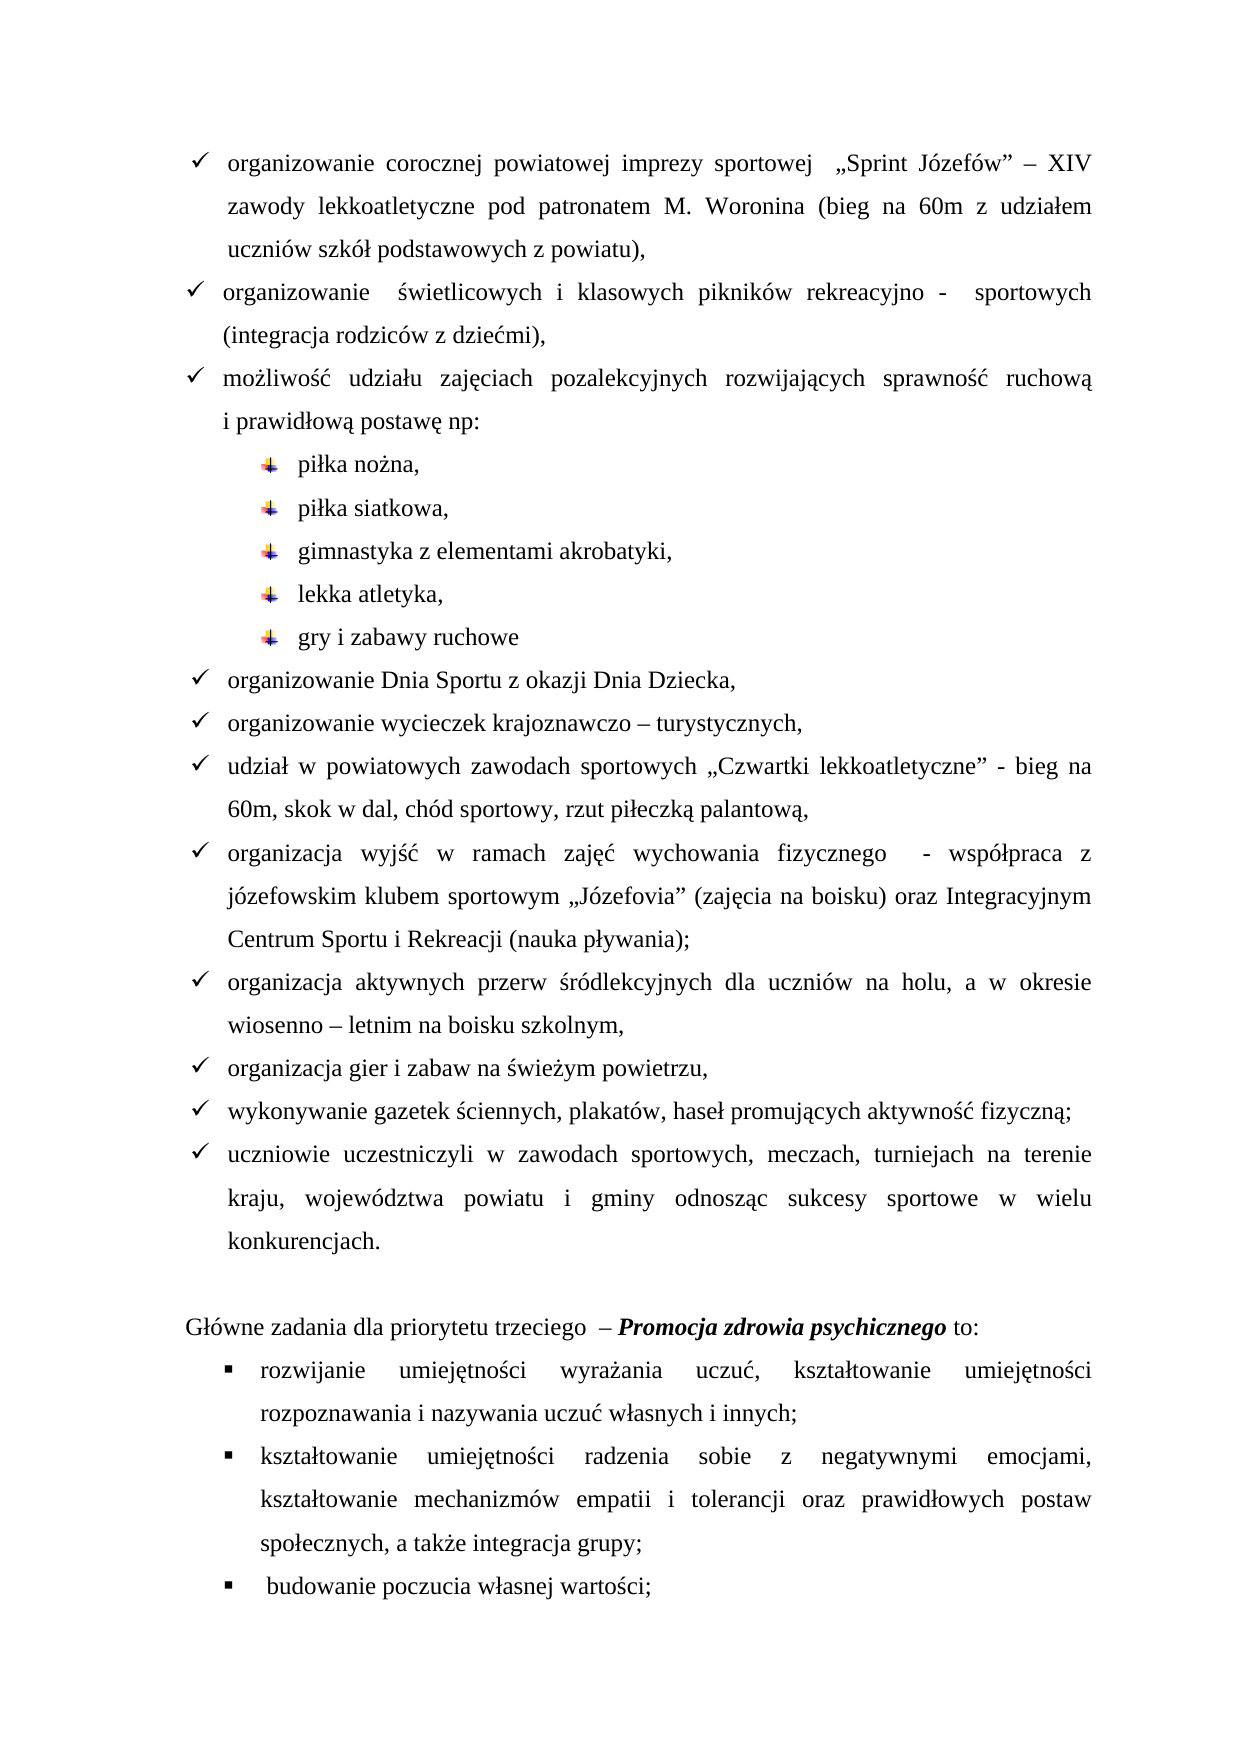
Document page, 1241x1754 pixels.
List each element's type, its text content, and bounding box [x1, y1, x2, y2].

picture [261, 628, 278, 646]
list lekka atletyka, [260, 579, 1093, 608]
list kształtowanie umiejętności radzenia sobie z negatywnymi emocjami, kształtowanie mechanizmów empatii i tolerancji oraz prawidłowych postaw społecznych, a także integracja grupy; [223, 1441, 1093, 1556]
list piłka nożna, [260, 449, 1093, 478]
list gry i zabawy ruchowe [260, 622, 1093, 651]
list organizacja wyjść w ramach zajęć wychowania fizycznego - współpraca z józefowskim klubem sportowym „Józefovia” (zajęcia na boisku) oraz Integracyjnym Centrum Sportu i Rekreacji (nauka pływania); [190, 838, 1093, 953]
list organizowanie wycieczek krajoznawczo – turystycznych, [190, 708, 1093, 737]
list wykonywanie gazetek ściennych, plakatów, haseł promujących aktywność fizyczną; [190, 1096, 1093, 1125]
picture [261, 456, 278, 473]
text Główne zadania dla priorytetu trzeciego – Promocja zdrowia psychicznego to: [148, 1312, 1093, 1341]
list budowanie poczucia własnej wartości; [223, 1571, 1093, 1599]
list gimnastyka z elementami akrobatyki, [260, 536, 1093, 564]
list organizowanie corocznej powiatowej imprezy sportowej „Sprint Józefów” – XIV zawody lekkoatletyczne pod patronatem M. Woronina (bieg na 60m z udziałem uczniów szkół podstawowych z powiatu), [190, 148, 1093, 263]
list organizacja gier i zabaw na świeżym powietrzu, [190, 1053, 1093, 1082]
list piłka siatkowa, [260, 493, 1093, 521]
list możliwość udziału zajęciach pozalekcyjnych rozwijających sprawność ruchową i prawidłową postawę np: [185, 363, 1093, 435]
list rozwijanie umiejętności wyrażania uczuć, kształtowanie umiejętności rozpoznawania i nazywania uczuć własnych i innych; [223, 1355, 1093, 1427]
list uczniowie uczestniczyli w zawodach sportowych, meczach, turniejach na terenie kraju, województwa powiatu i gminy odnosząc sukcesy sportowe w wielu konkurencjach. [190, 1139, 1093, 1254]
picture [261, 585, 278, 603]
picture [261, 542, 278, 560]
list organizowanie Dnia Sportu z okazji Dnia Dziecka, [190, 665, 1093, 694]
list organizowanie świetlicowych i klasowych pikników rekreacyjno - sportowych (integracja rodziców z dziećmi), [185, 277, 1093, 349]
list udział w powiatowych zawodach sportowych „Czwartki lekkoatletyczne” - bieg na 60m, skok w dal, chód sportowy, rzut piłeczką palantową, [190, 751, 1093, 823]
list organizacja aktywnych przerw śródlekcyjnych dla uczniów na holu, a w okresie wiosenno – letnim na boisku szkolnym, [190, 967, 1093, 1039]
picture [261, 499, 278, 516]
